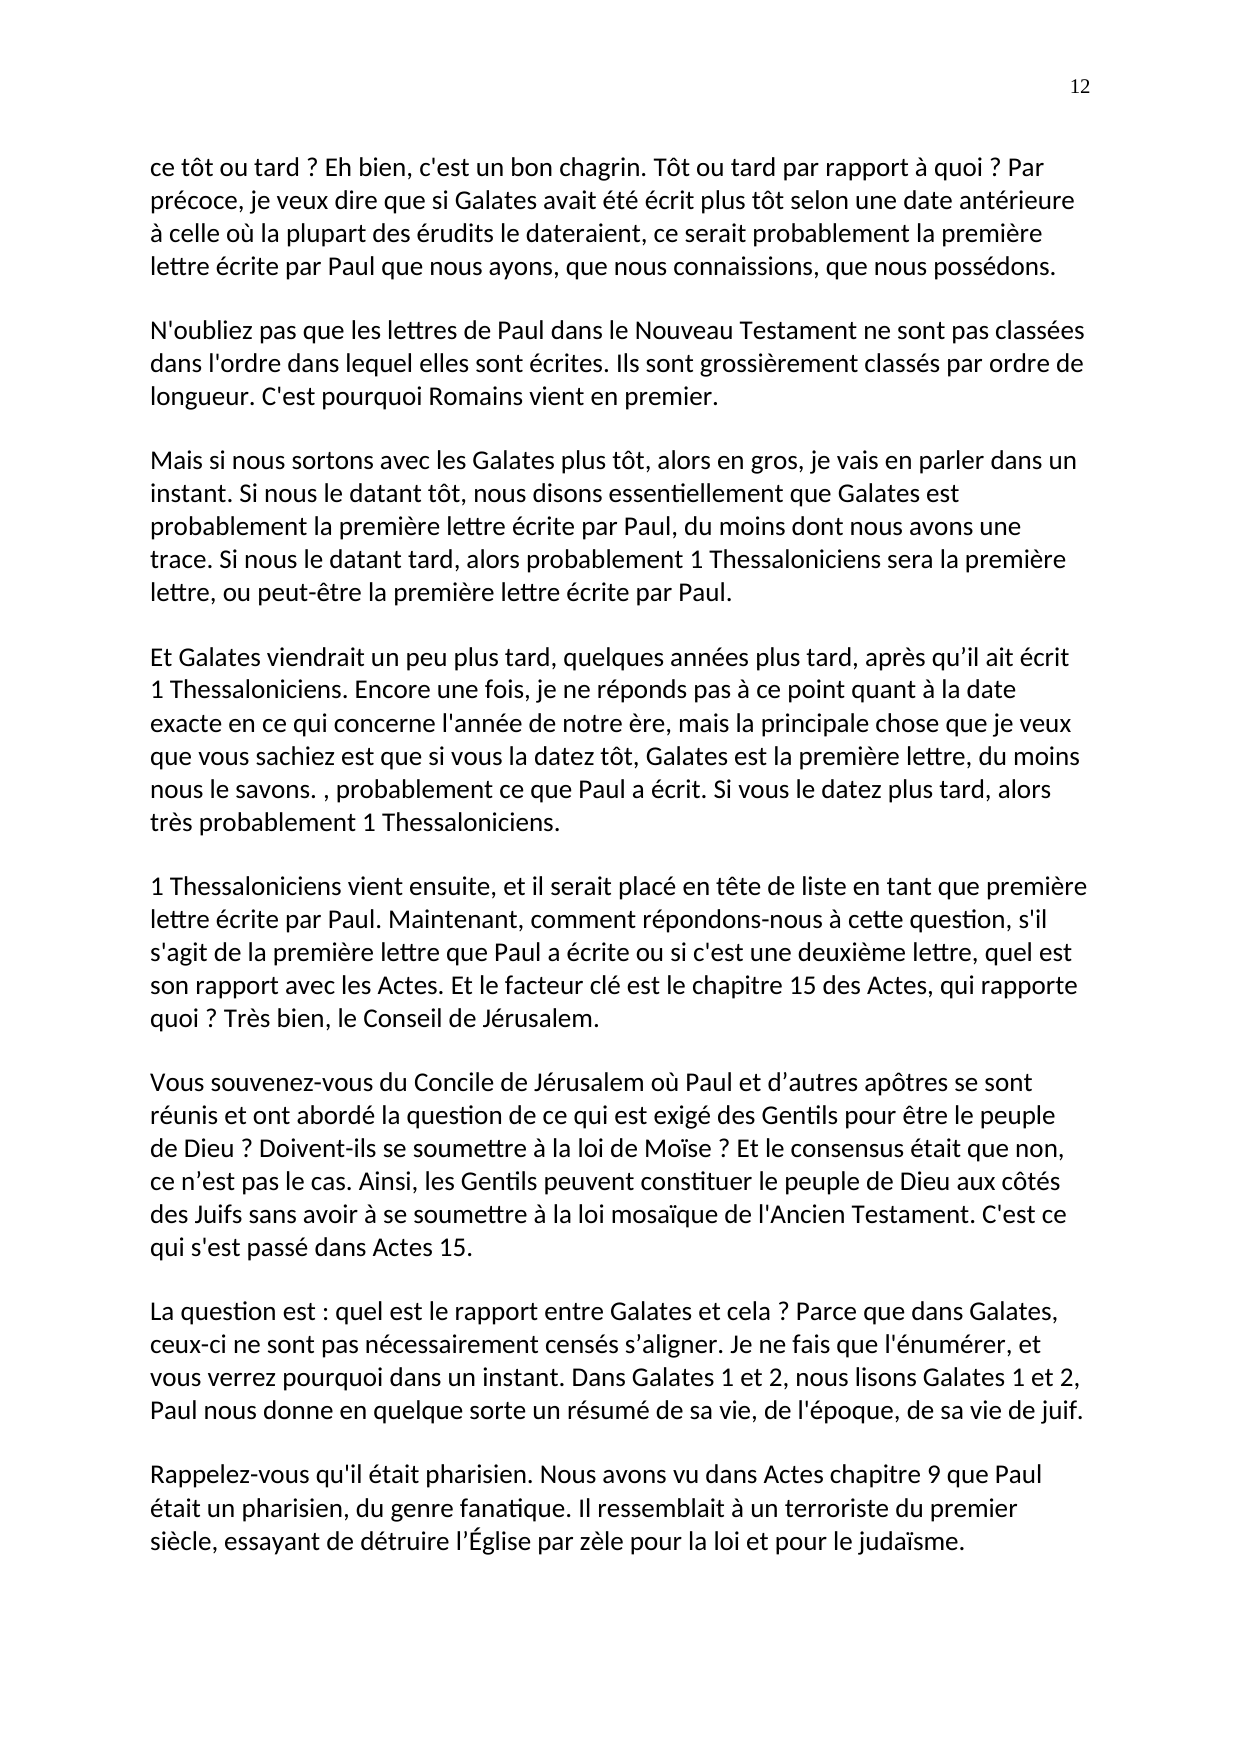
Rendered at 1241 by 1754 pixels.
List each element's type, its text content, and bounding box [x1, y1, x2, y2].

text Vous souvenez-vous du Concile de Jérusalem où Paul et d’autres apôtres se sont réunis et ont abordé la question de ce qui est exigé des Gentils pour être le peuple de Dieu ? Doivent-ils se soumettre à la loi de Moïse ? Et le consensus était que non, ce n’est pas le cas. Ainsi, les Gentils peuvent constituer le peuple de Dieu aux côtés des Juifs sans avoir à se soumettre à la loi mosaïque de l'Ancien Testament. C'est ce qui s'est passé dans Actes 15. [150, 1065, 1090, 1263]
text N'oubliez pas que les lettres de Paul dans le Nouveau Testament ne sont pas classées dans l'ordre dans lequel elles sont écrites. Ils sont grossièrement classés par ordre de longueur. C'est pourquoi Romains vient en premier. [150, 313, 1090, 412]
text Et Galates viendrait un peu plus tard, quelques années plus tard, après qu’il ait écrit 1 Thessaloniciens. Encore une fois, je ne réponds pas à ce point quant à la date exacte en ce qui concerne l'année de notre ère, mais la principale chose que je veux que vous sachiez est que si vous la datez tôt, Galates est la première lettre, du moins nous le savons. , probablement ce que Paul a écrit. Si vous le datez plus tard, alors très probablement 1 Thessaloniciens. [150, 640, 1090, 838]
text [150, 150, 1090, 282]
text 1 Thessaloniciens vient ensuite, et il serait placé en tête de liste en tant que première lettre écrite par Paul. Maintenant, comment répondons-nous à cette question, s'il s'agit de la première lettre que Paul a écrite ou si c'est une deuxième lettre, quel est son rapport avec les Actes. Et le facteur clé est le chapitre 15 des Actes, qui rapporte quoi ? Très bien, le Conseil de Jérusalem. [150, 869, 1090, 1034]
text Rappelez-vous qu'il était pharisien. Nous avons vu dans Actes chapitre 9 que Paul était un pharisien, du genre fanatique. Il ressemblait à un terroriste du premier siècle, essayant de détruire l’Église par zèle pour la loi et pour le judaïsme. [150, 1458, 1090, 1557]
text Mais si nous sortons avec les Galates plus tôt, alors en gros, je vais en parler dans un instant. Si nous le datant tôt, nous disons essentiellement que Galates est probablement la première lettre écrite par Paul, du moins dont nous avons une trace. Si nous le datant tard, alors probablement 1 Thessaloniciens sera la première lettre, ou peut-être la première lettre écrite par Paul. [150, 443, 1090, 608]
text La question est : quel est le rapport entre Galates et cela ? Parce que dans Galates, ceux-ci ne sont pas nécessairement censés s’aligner. Je ne fais que l'énumérer, et vous verrez pourquoi dans un instant. Dans Galates 1 et 2, nous lisons Galates 1 et 2, Paul nous donne en quelque sorte un résumé de sa vie, de l'époque, de sa vie de juif. [150, 1294, 1090, 1427]
